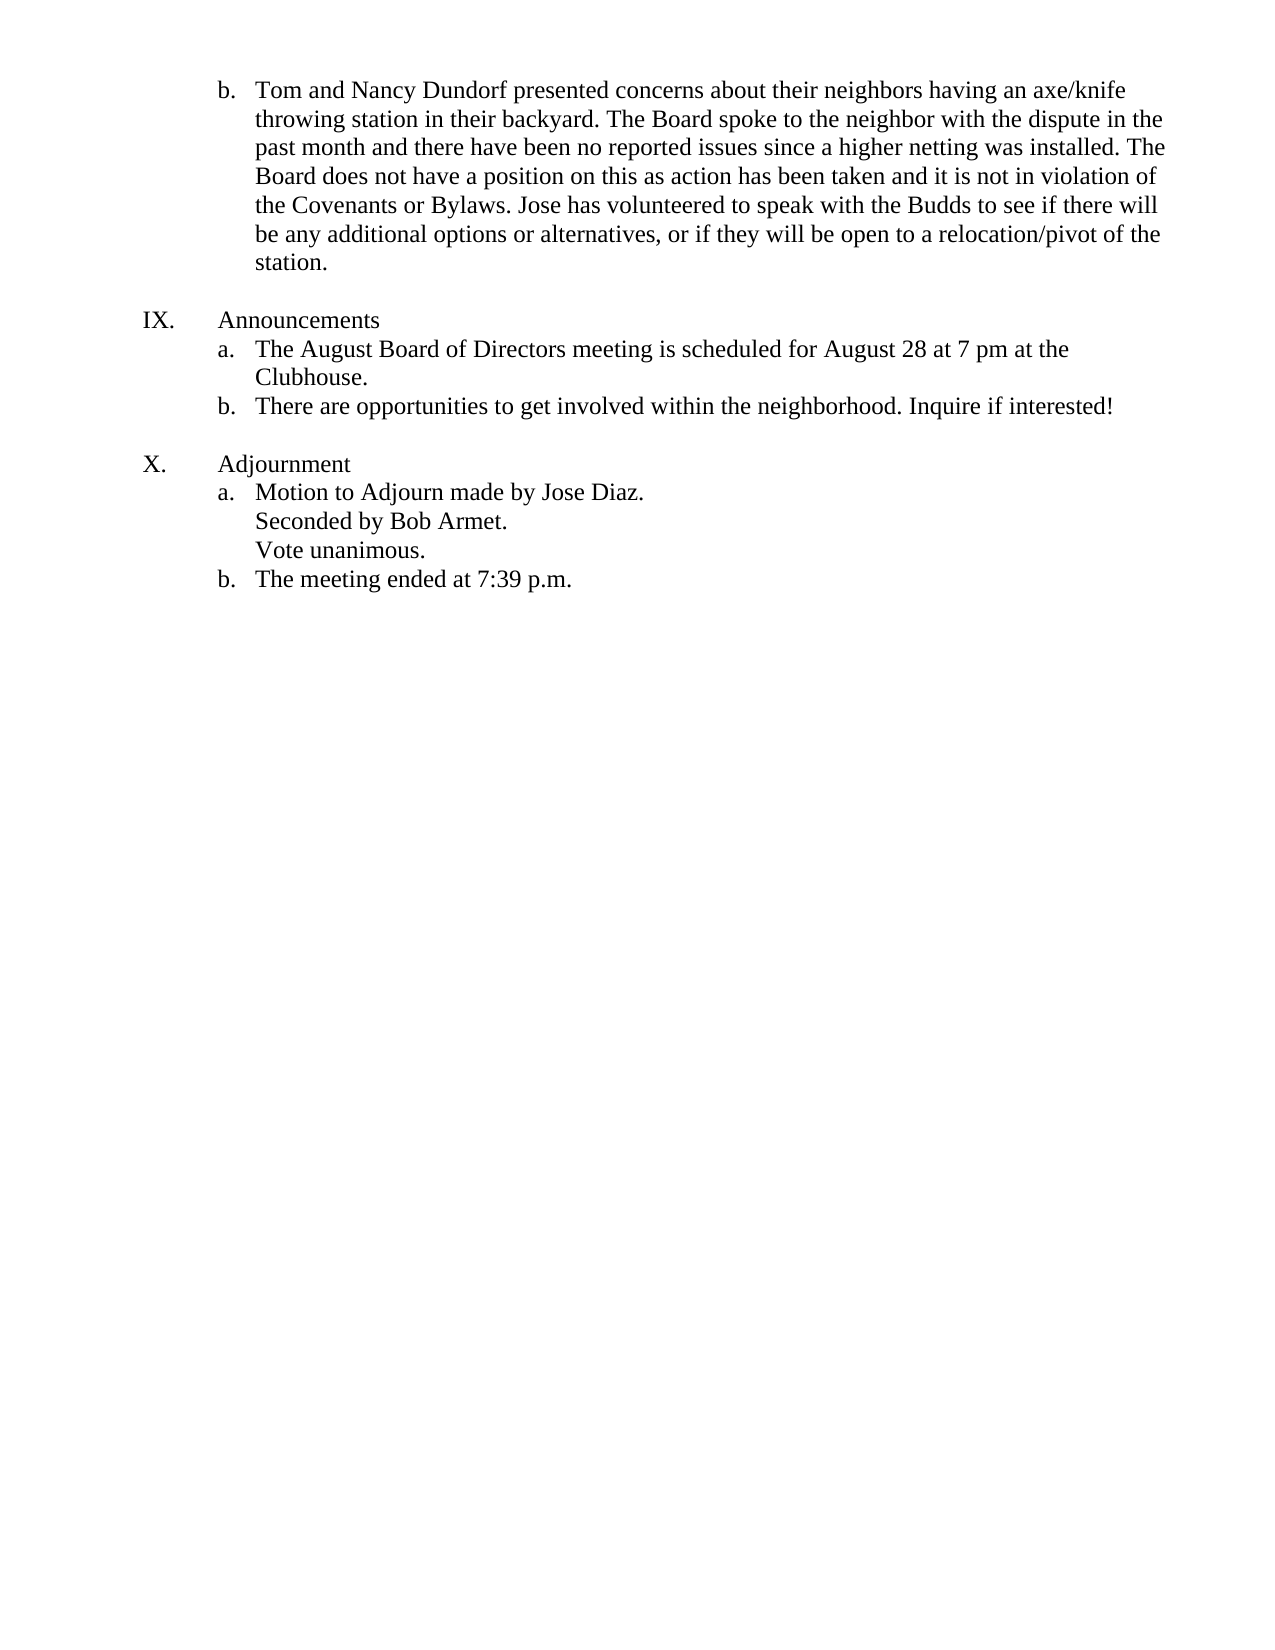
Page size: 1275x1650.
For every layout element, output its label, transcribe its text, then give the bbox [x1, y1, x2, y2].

list Tom and Nancy Dundorf presented concerns about their neighbors having an axe/knife throwing station in their backyard. The Board spoke to the neighbor with the dispute in the past month and there have been no reported issues since a higher netting was installed. The Board does not have a position on this as action has been taken and it is not in violation of the Covenants or Bylaws. Jose has volunteered to speak with the Budds to see if there will be any additional options or alternatives, or if they will be open to a relocation/pivot of the station. [217, 75, 1170, 276]
list Motion to Adjourn made by Jose Diaz. Seconded by Bob Armet. Vote unanimous. [217, 477, 1170, 564]
list The meeting ended at 7:39 p.m. [217, 564, 1170, 592]
list Announcements [142, 305, 1170, 334]
list The August Board of Directors meeting is scheduled for August 28 at 7 pm at the Clubhouse. [217, 334, 1170, 391]
list There are opportunities to get involved within the neighborhood. Inquire if interested! [217, 391, 1170, 420]
list Adjournment [142, 449, 1170, 477]
